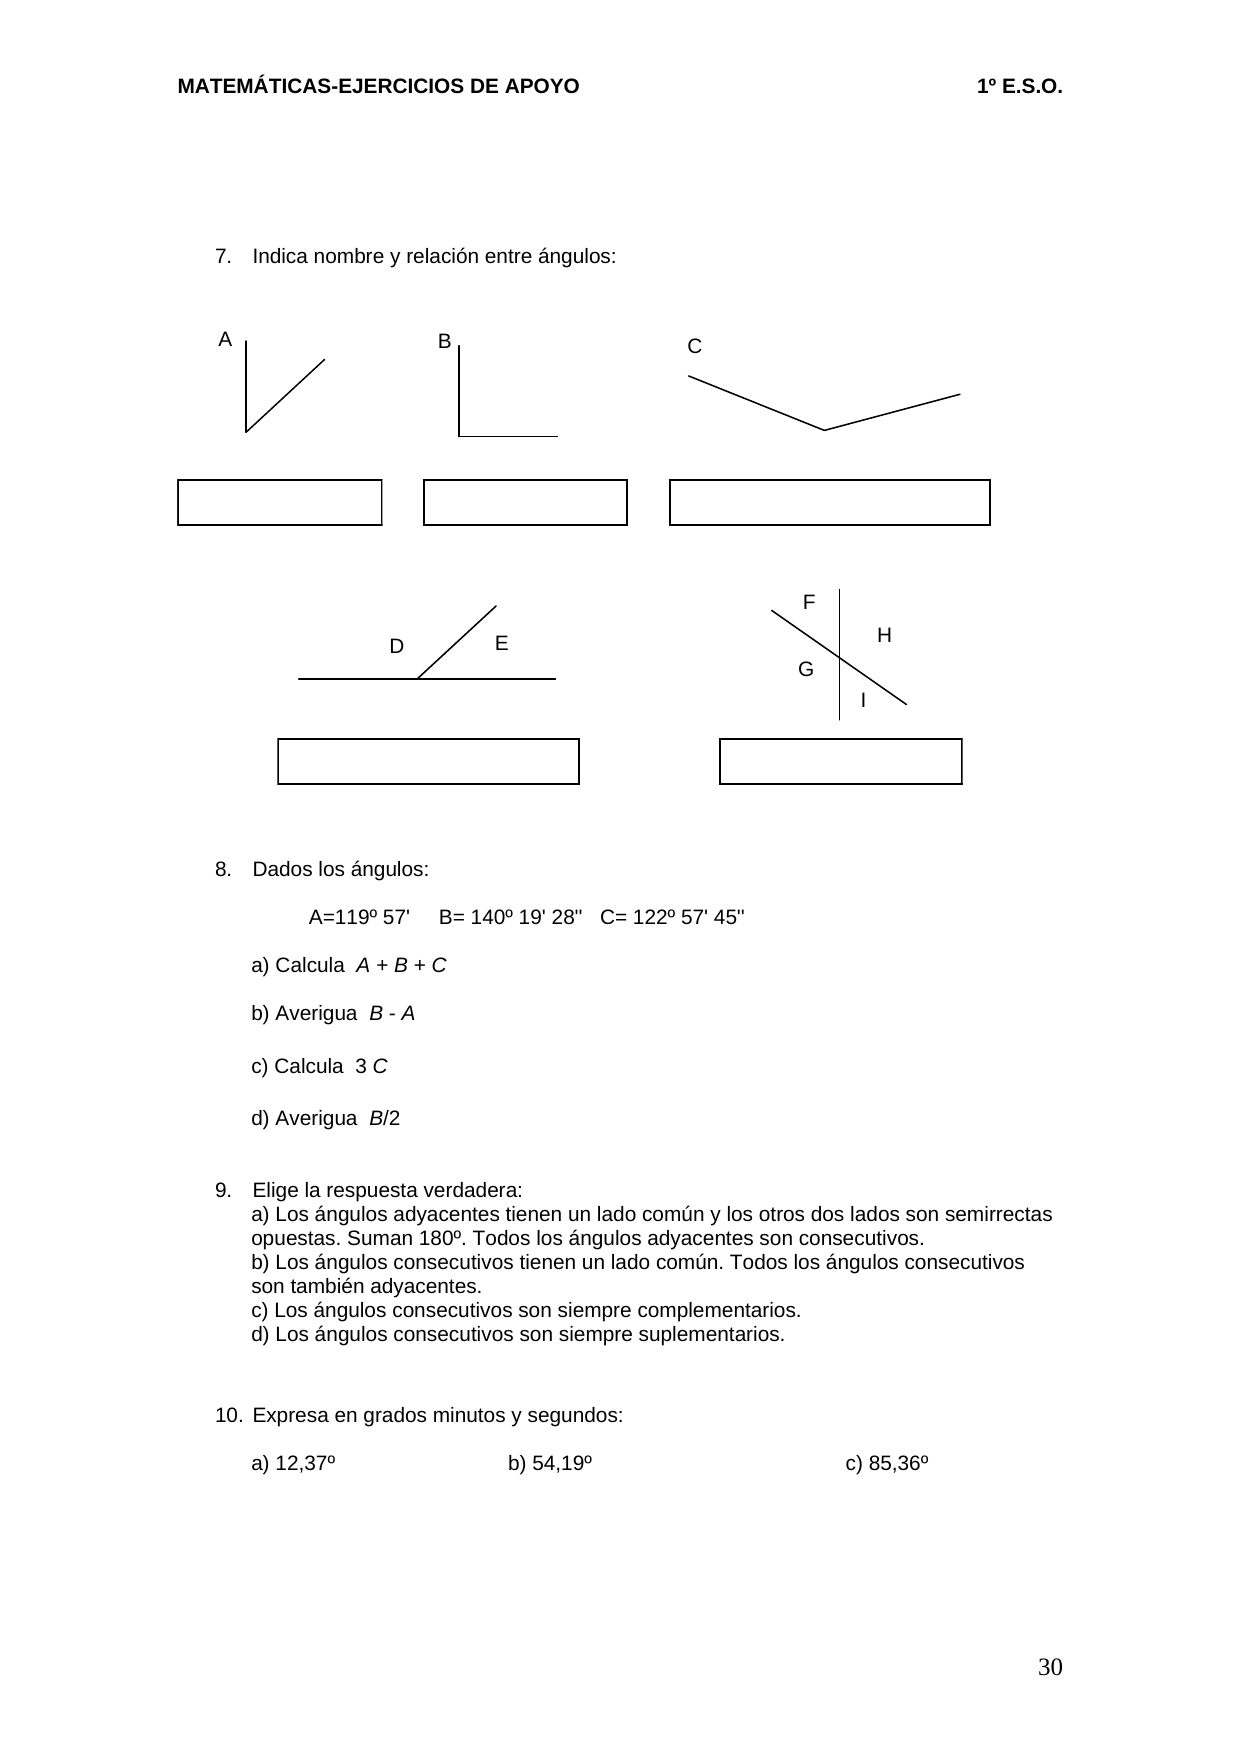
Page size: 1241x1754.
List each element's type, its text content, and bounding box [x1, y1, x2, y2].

list Elige la respuesta verdadera: [215, 1178, 1063, 1202]
list Dados los ángulos: [215, 857, 1063, 881]
text d) Averigua B/2 [251, 1106, 1063, 1130]
text b) Averigua B - A [251, 1001, 1063, 1025]
text a) Los ángulos adyacentes tienen un lado común y los otros dos lados son semirrectas opuestas. Suman 180º. Todos los ángulos adyacentes son consecutivos. [251, 1202, 1063, 1250]
text A=119º 57' B= 140º 19' 28'' C= 122º 57' 45'' [177, 905, 1063, 929]
text a) 12,37º b) 54,19º c) 85,36º [251, 1451, 1063, 1475]
list Indica nombre y relación entre ángulos: [215, 243, 1063, 267]
text c) Calcula [251, 1053, 1063, 1077]
text b) Los ángulos consecutivos tienen un lado común. Todos los ángulos consecutivos son también adyacentes. [251, 1250, 1063, 1298]
text c) Los ángulos consecutivos son siempre complementarios. [251, 1298, 1063, 1322]
text a) Calcula A + B + C [251, 953, 1063, 977]
text d) Los ángulos consecutivos son siempre suplementarios. [251, 1322, 1063, 1346]
list Expresa en grados minutos y segundos: [215, 1403, 1063, 1427]
